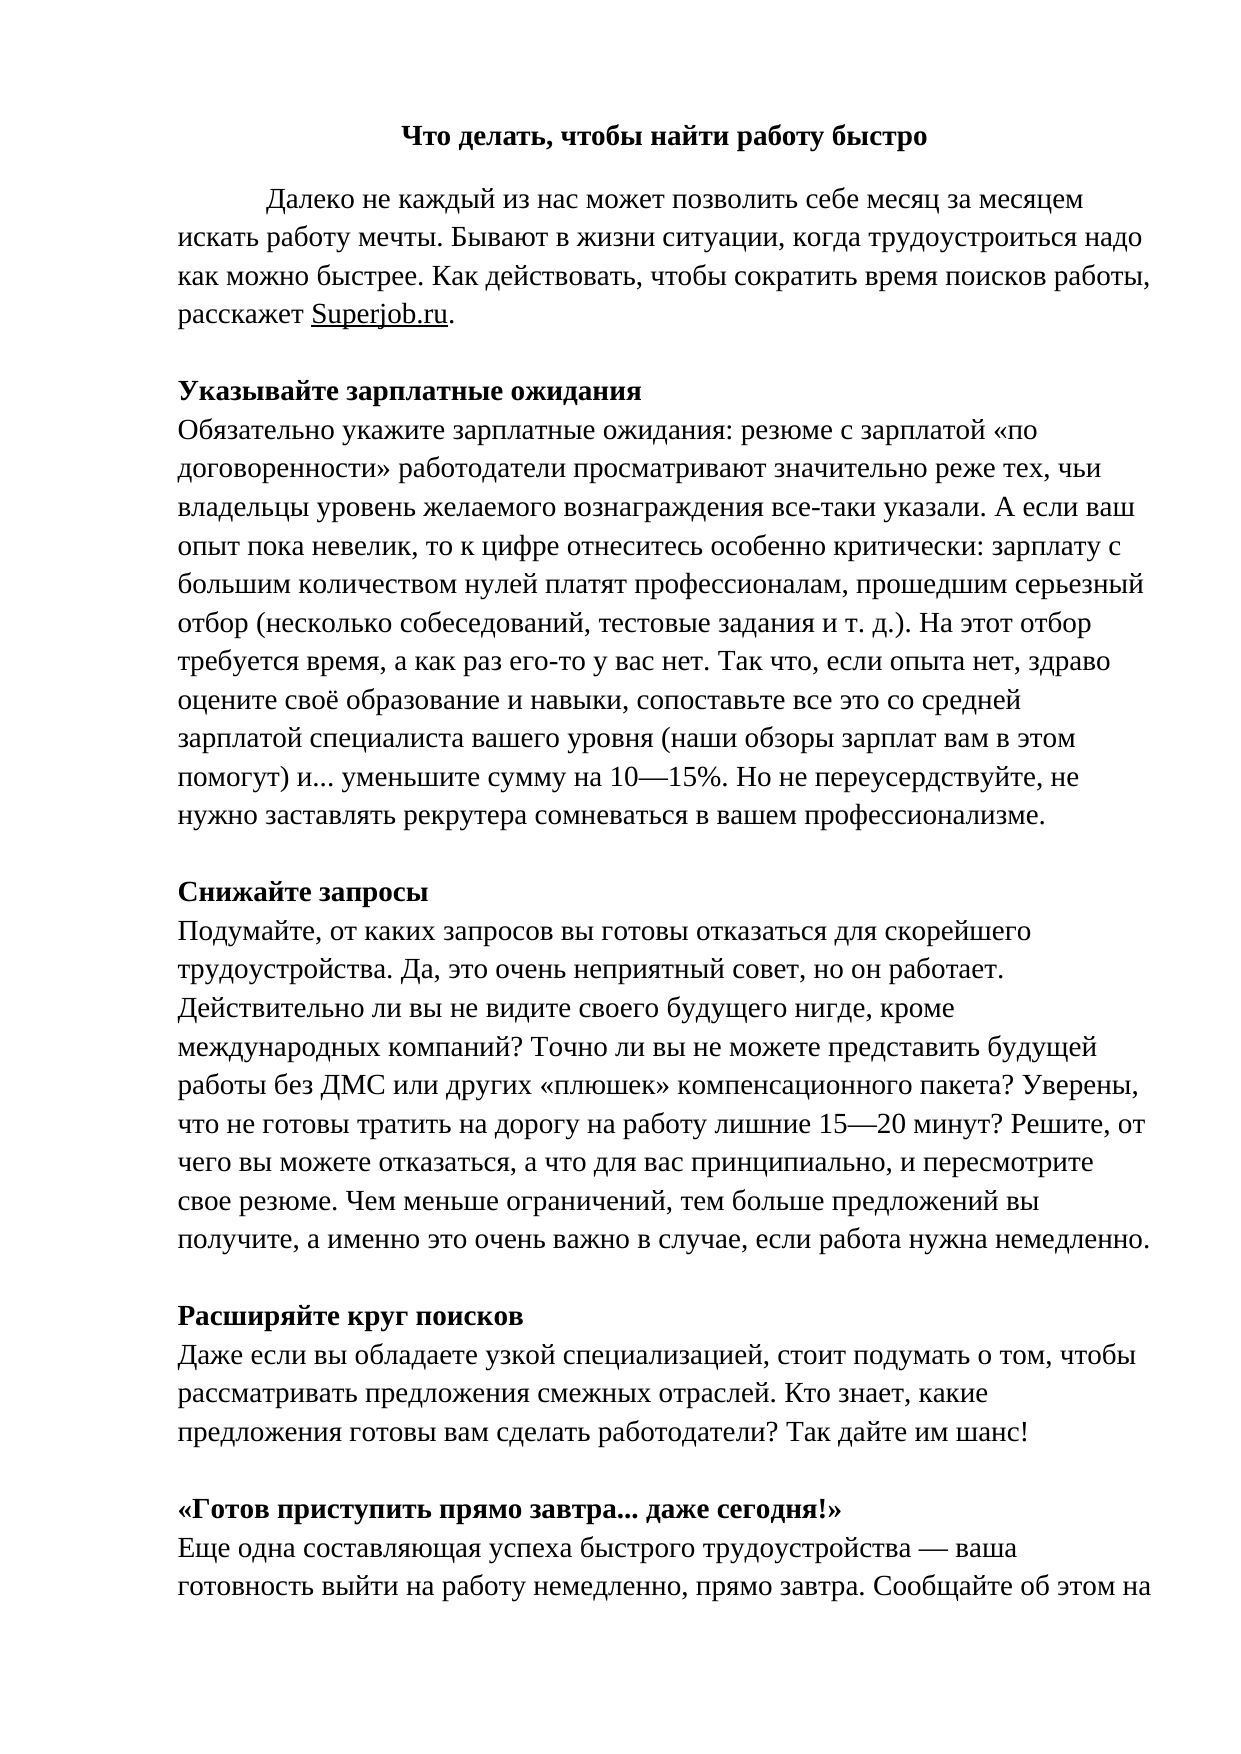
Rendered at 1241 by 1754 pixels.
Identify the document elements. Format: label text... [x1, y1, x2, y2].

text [177, 181, 1152, 1602]
text Что делать, чтобы найти работу быстро [177, 118, 1152, 152]
